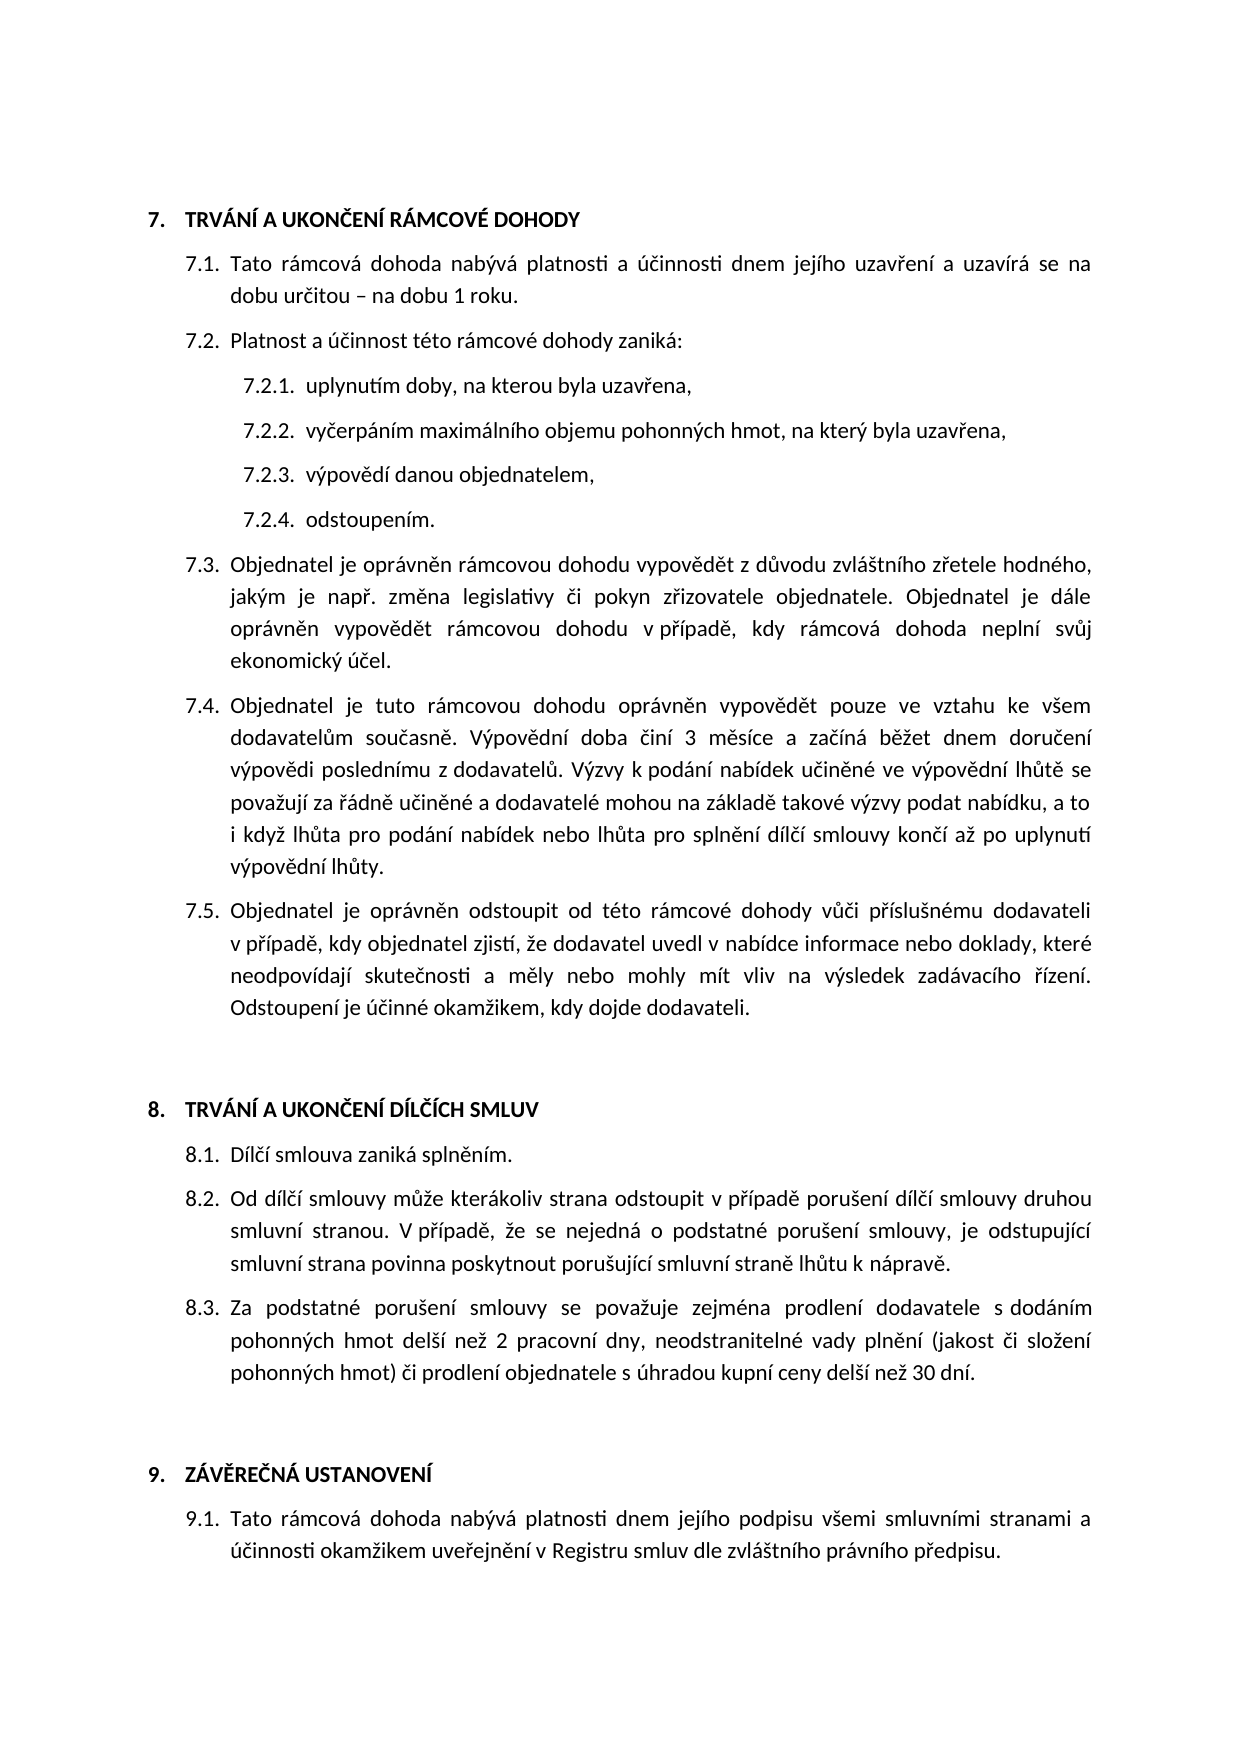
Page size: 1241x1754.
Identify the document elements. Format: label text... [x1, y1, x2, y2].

list TRVÁNÍ A UKONČENÍ RÁMCOVÉ DOHODY [148, 205, 1093, 233]
list Objednatel je oprávněn odstoupit od této rámcové dohody vůči příslušnému dodavateli v případě, kdy objednatel zjistí, že dodavatel uvedl v nabídce informace nebo doklady, které neodpovídají skutečnosti a měly nebo mohly mít vliv na výsledek zadávacího řízení. Odstoupení je účinné okamžikem, kdy dojde dodavateli. [185, 897, 1093, 1021]
list Platnost a účinnost této rámcové dohody zaniká: [185, 326, 1093, 354]
list Tato rámcová dohoda nabývá platnosti dnem jejího podpisu všemi smluvními stranami a účinnosti okamžikem uveřejnění v Registru smluv dle zvláštního právního předpisu. [185, 1504, 1093, 1565]
list vyčerpáním maximálního objemu pohonných hmot, na který byla uzavřena, [243, 416, 1093, 444]
list uplynutím doby, na kterou byla uzavřena, [243, 371, 1093, 399]
list Tato rámcová dohoda nabývá platnosti a účinnosti dnem jejího uzavření a uzavírá se na dobu určitou – na dobu 1 roku. [185, 249, 1093, 310]
list ZÁVĚREČNÁ USTANOVENÍ [148, 1460, 1093, 1488]
list odstoupením. [243, 505, 1093, 533]
list výpovědí danou objednatelem, [243, 460, 1093, 488]
list Dílčí smlouva zaniká splněním. [185, 1140, 1093, 1168]
list Objednatel je oprávněn rámcovou dohodu vypovědět z důvodu zvláštního zřetele hodného, jakým je např. změna legislativy či pokyn zřizovatele objednatele. Objednatel je dále oprávněn vypovědět rámcovou dohodu v případě, kdy rámcová dohoda neplní svůj ekonomický účel. [185, 550, 1093, 674]
list Od dílčí smlouvy může kterákoliv strana odstoupit v případě porušení dílčí smlouvy druhou smluvní stranou. V případě, že se nejedná o podstatné porušení smlouvy, je odstupující smluvní strana povinna poskytnout porušující smluvní straně lhůtu k nápravě. [185, 1184, 1093, 1277]
list TRVÁNÍ A UKONČENÍ DÍLČÍCH SMLUV [148, 1095, 1093, 1123]
list Za podstatné porušení smlouvy se považuje zejména prodlení dodavatele s dodáním pohonných hmot delší než 2 pracovní dny, neodstranitelné vady plnění (jakost či složení pohonných hmot) či prodlení objednatele s úhradou kupní ceny delší než 30 dní. [185, 1293, 1093, 1386]
list Objednatel je tuto rámcovou dohodu oprávněn vypovědět pouze ve vztahu ke všem dodavatelům současně. Výpovědní doba činí 3 měsíce a začíná běžet dnem doručení výpovědi poslednímu z dodavatelů. Výzvy k podání nabídek učiněné ve výpovědní lhůtě se považují za řádně učiněné a dodavatelé mohou na základě takové výzvy podat nabídku, a to i když lhůta pro podání nabídek nebo lhůta pro splnění dílčí smlouvy končí až po uplynutí výpovědní lhůty. [185, 691, 1093, 880]
